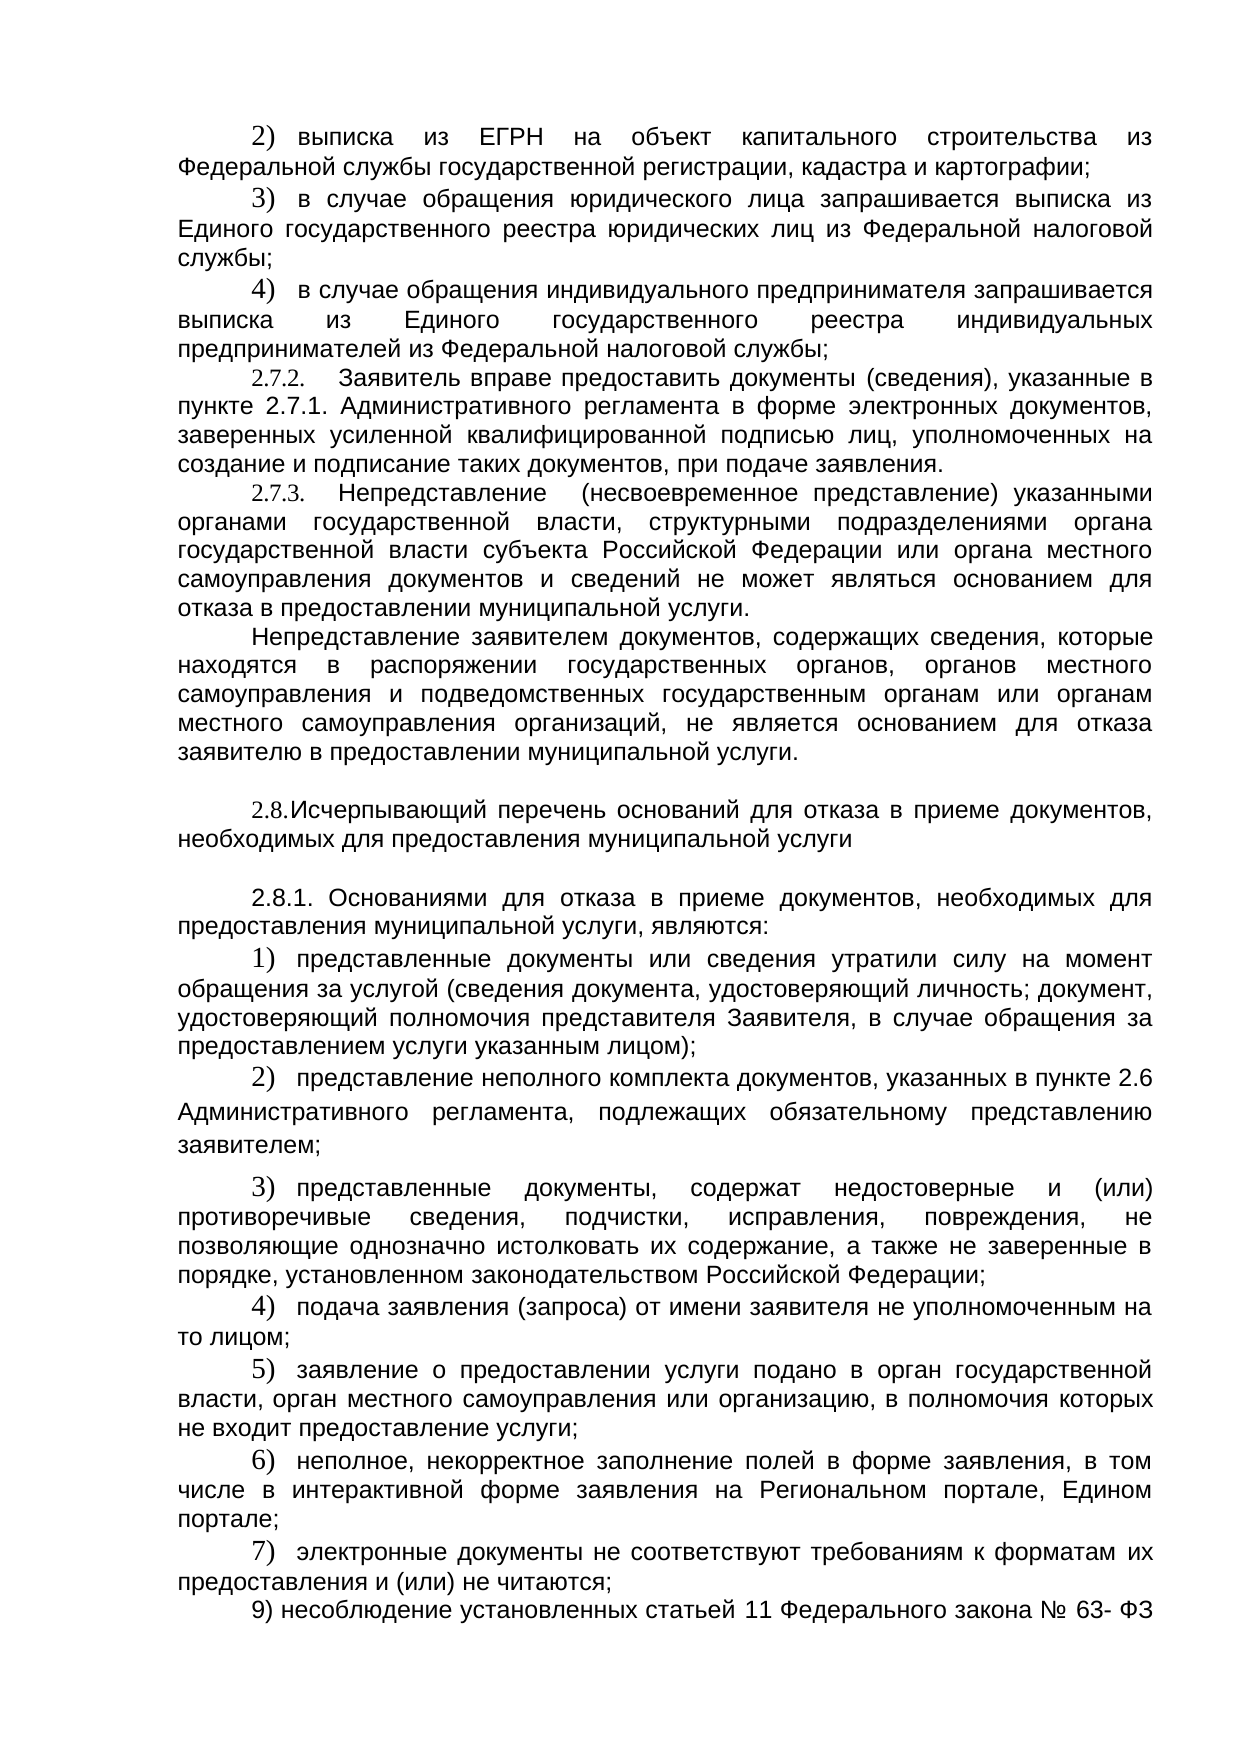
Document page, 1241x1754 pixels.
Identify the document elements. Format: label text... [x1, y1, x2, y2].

list представление неполного комплекта документов, указанных в пункте 2.6 Административного регламента, подлежащих обязательному представлению заявителем; [177, 1060, 1153, 1160]
list неполное, некорректное заполнение полей в форме заявления, в том числе в интерактивной форме заявления на Региональном портале, Едином портале; [177, 1442, 1153, 1533]
text Непредставление заявителем документов, содержащих сведения, которые находятся в распоряжении государственных органов, органов местного самоуправления и подведомственных государственным органам или органам местного самоуправления организаций, не является основанием для отказа заявителю в предоставлении муниципальной услуги. [177, 621, 1153, 765]
list Исчерпывающий перечень оснований для отказа в приеме документов, необходимых для предоставления муниципальной услуги [177, 795, 1153, 853]
list представленные документы или сведения утратили силу на момент обращения за услугой (сведения документа, удостоверяющий личность; документ, удостоверяющий полномочия представителя Заявителя, в случае обращения за предоставлением услуги указанным лицом); [177, 940, 1153, 1060]
list Заявитель вправе предоставить документы (сведения), указанные в пункте 2.7.1. Административного регламента в форме электронных документов, заверенных усиленной квалифицированной подписью лиц, уполномоченных на создание и подписание таких документов, при подаче заявления. [177, 362, 1153, 478]
list представленные документы, содержат недостоверные и (или) противоречивые сведения, подчистки, исправления, повреждения, не позволяющие однозначно истолковать их содержание, а также не заверенные в порядке, установленном законодательством Российской Федерации; [177, 1169, 1153, 1288]
list подача заявления (запроса) от имени заявителя не уполномоченным на то лицом; [177, 1288, 1153, 1351]
list выписка из ЕГРН на объект капитального строительства из Федеральной службы государственной регистрации, кадастра и картографии; [177, 118, 1153, 180]
list в случае обращения юридического лица запрашивается выписка из Единого государственного реестра юридических лиц из Федеральной налоговой службы; [177, 180, 1153, 271]
list в случае обращения индивидуального предпринимателя запрашивается выписка из Единого государственного реестра индивидуальных предпринимателей из Федеральной налоговой службы; [177, 271, 1153, 362]
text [177, 1595, 1153, 1624]
text 2.8.1. Основаниями для отказа в приеме документов, необходимых для предоставления муниципальной услуги, являются: [177, 882, 1153, 940]
list Непредставление (несвоевременное представление) указанными органами государственной власти, структурными подразделениями органа государственной власти субъекта Российской Федерации или органа местного самоуправления документов и сведений не может являться основанием для отказа в предоставлении муниципальной услуги. [177, 478, 1153, 621]
list электронные документы не соответствуют требованиям к форматам их предоставления и (или) не читаются; [177, 1533, 1153, 1595]
list заявление о предоставлении услуги подано в орган государственной власти, орган местного самоуправления или организацию, в полномочия которых не входит предоставление услуги; [177, 1351, 1153, 1442]
